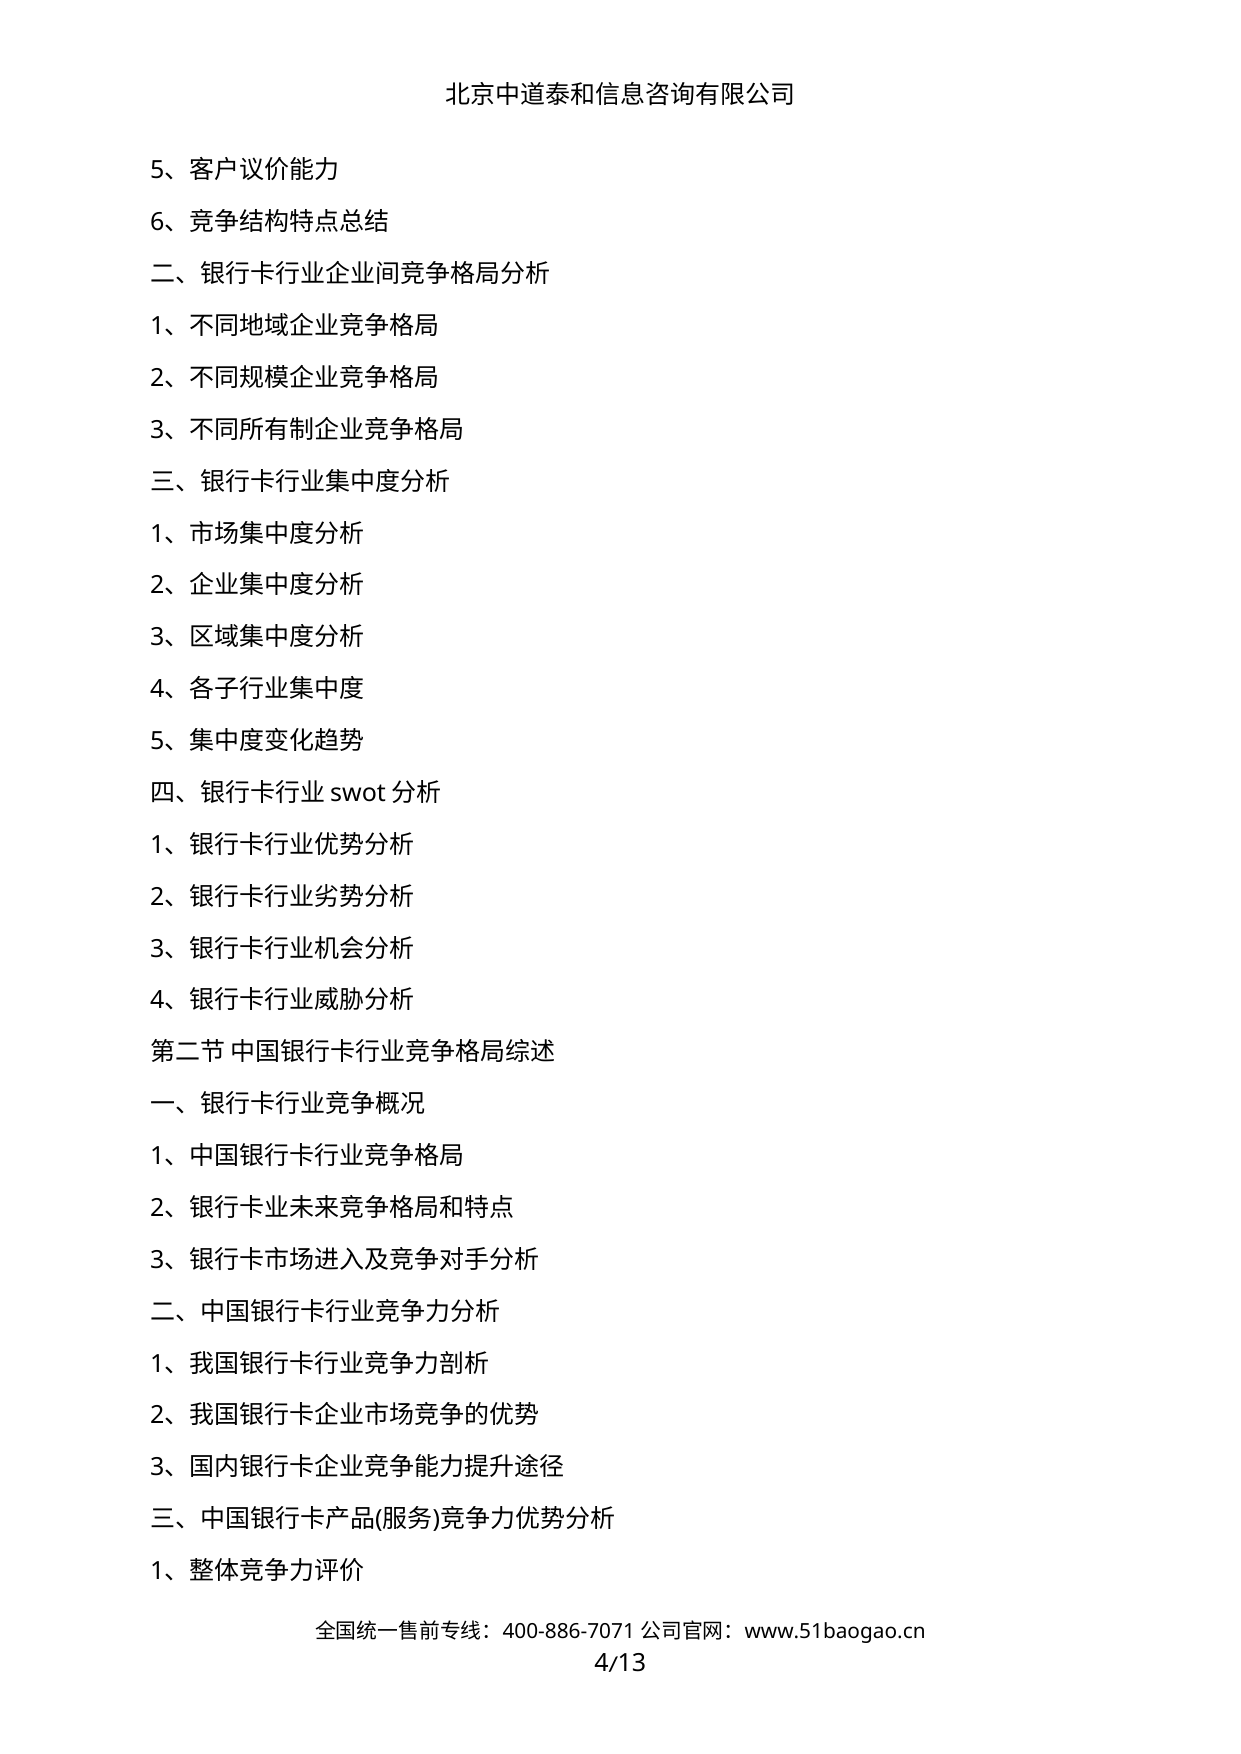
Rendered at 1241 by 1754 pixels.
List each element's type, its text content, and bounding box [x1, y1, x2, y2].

text 5、集中度变化趋势 [150, 721, 1090, 757]
text 三、银行卡行业集中度分析 [150, 461, 1090, 497]
text 三、中国银行卡产品(服务)竞争力优势分析 [150, 1499, 1090, 1535]
text 2、企业集中度分析 [150, 565, 1090, 601]
text 3、国内银行卡企业竞争能力提升途径 [150, 1447, 1090, 1483]
text 1、我国银行卡行业竞争力剖析 [150, 1343, 1090, 1379]
text 1、整体竞争力评价 [150, 1551, 1090, 1587]
text 二、银行卡行业企业间竞争格局分析 [150, 254, 1090, 290]
text 3、银行卡行业机会分析 [150, 928, 1090, 964]
text 一、银行卡行业竞争概况 [150, 1084, 1090, 1120]
text 3、银行卡市场进入及竞争对手分析 [150, 1239, 1090, 1276]
text 4、各子行业集中度 [150, 669, 1090, 705]
text 5、客户议价能力 [150, 150, 1090, 186]
text 二、中国银行卡行业竞争力分析 [150, 1291, 1090, 1327]
text 1、市场集中度分析 [150, 513, 1090, 549]
text 1、中国银行卡行业竞争格局 [150, 1136, 1090, 1172]
text 2、银行卡行业劣势分析 [150, 876, 1090, 912]
text 第二节 中国银行卡行业竞争格局综述 [150, 1032, 1090, 1068]
text 3、不同所有制企业竞争格局 [150, 409, 1090, 446]
text 4、银行卡行业威胁分析 [150, 980, 1090, 1016]
text 1、银行卡行业优势分析 [150, 824, 1090, 861]
text 四、银行卡行业swot分析 [150, 772, 1090, 809]
text 2、我国银行卡企业市场竞争的优势 [150, 1395, 1090, 1431]
text 2、不同规模企业竞争格局 [150, 357, 1090, 394]
text 3、区域集中度分析 [150, 617, 1090, 653]
text 1、不同地域企业竞争格局 [150, 306, 1090, 342]
text 6、竞争结构特点总结 [150, 202, 1090, 238]
text 2、银行卡业未来竞争格局和特点 [150, 1187, 1090, 1224]
